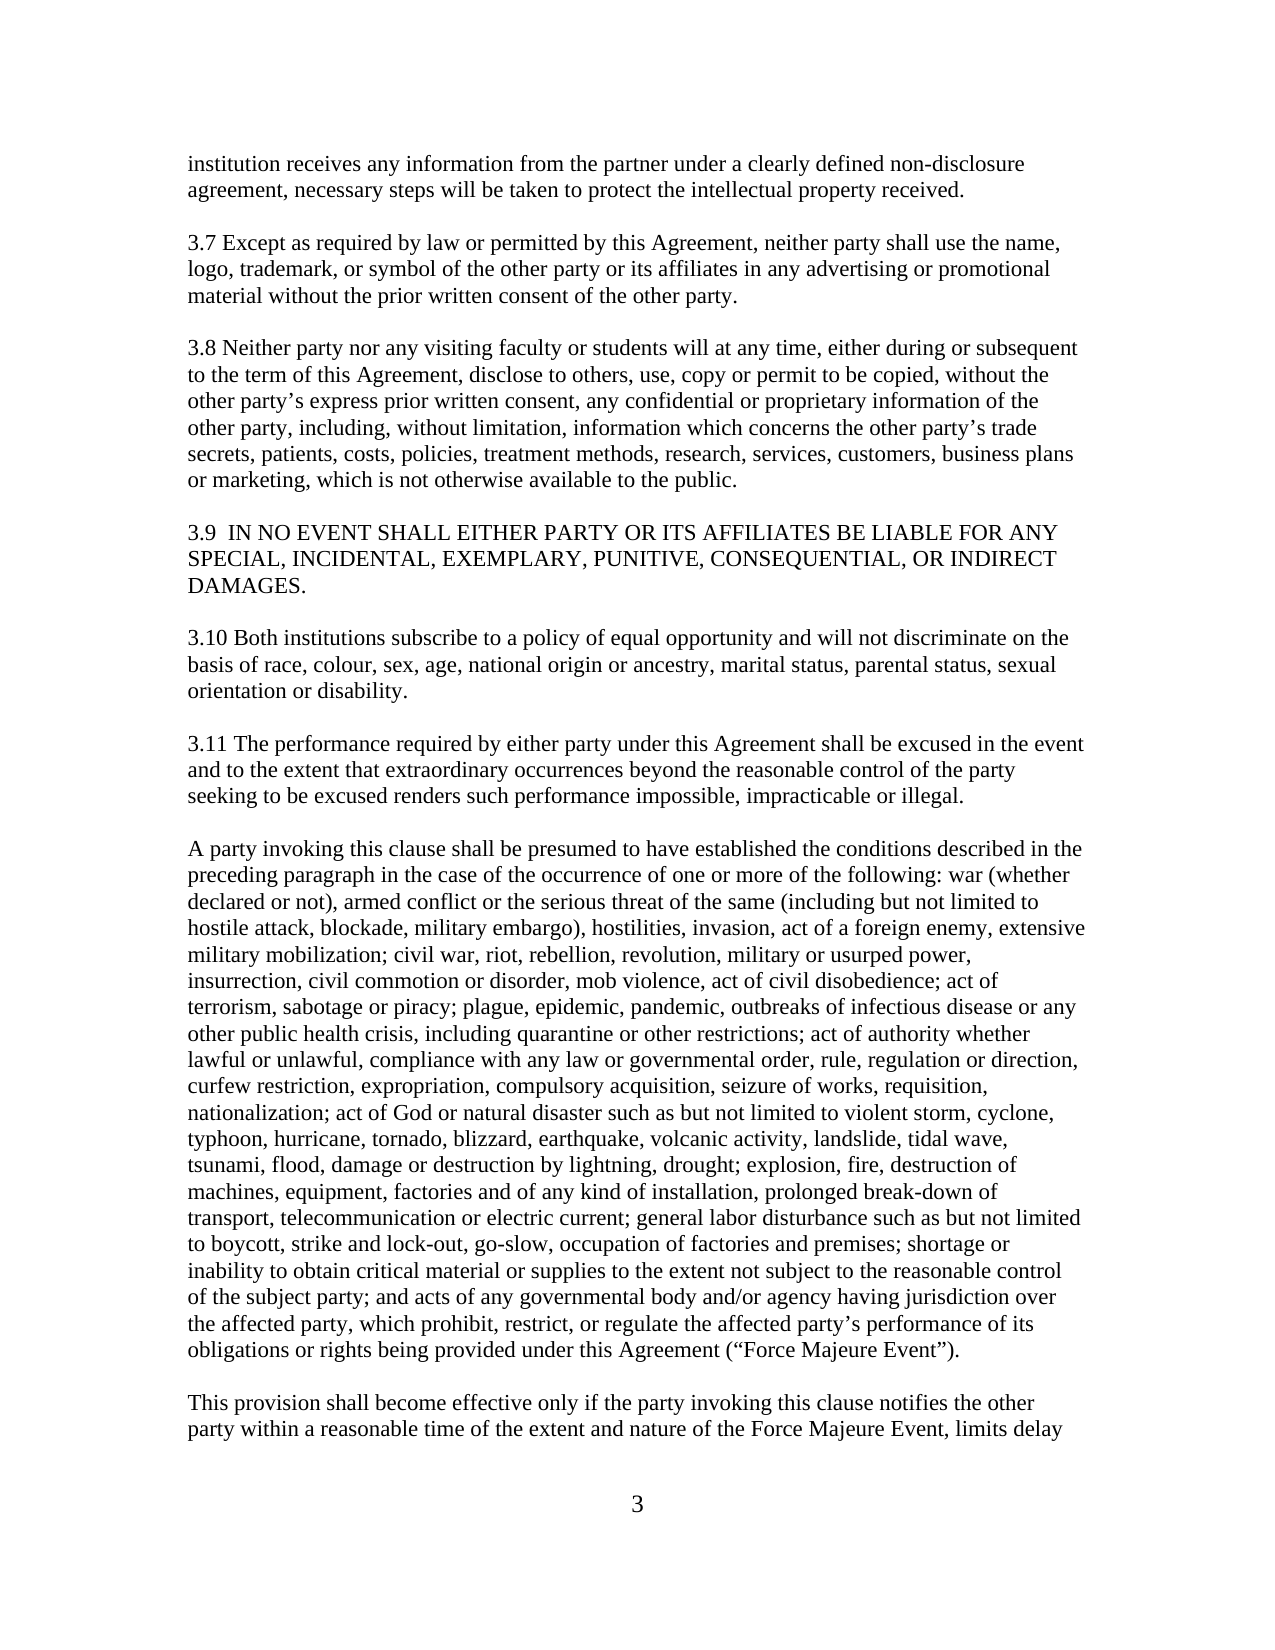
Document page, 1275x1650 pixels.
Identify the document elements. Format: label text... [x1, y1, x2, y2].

text 3.8 Neither party nor any visiting faculty or students will at any time, either during or subsequent to the term of this Agreement, disclose to others, use, copy or permit to be copied, without the other party’s express prior written consent, any confidential or proprietary information of the other party, including, without limitation, information which concerns the other party’s trade secrets, patients, costs, policies, treatment methods, research, services, customers, business plans or marketing, which is not otherwise available to the public. [187, 334, 1087, 493]
text 3.11 The performance required by either party under this Agreement shall be excused in the event and to the extent that extraordinary occurrences beyond the reasonable control of the party seeking to be excused renders such performance impossible, impracticable or illegal. [187, 730, 1087, 809]
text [187, 1389, 1087, 1441]
text 3.10 Both institutions subscribe to a policy of equal opportunity and will not discriminate on the basis of race, colour, sex, age, national origin or ancestry, marital status, parental status, sexual orientation or disability. [187, 624, 1087, 703]
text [187, 150, 1087, 203]
text 3.9 IN NO EVENT SHALL EITHER PARTY OR ITS AFFILIATES BE LIABLE FOR ANY SPECIAL, INCIDENTAL, EXEMPLARY, PUNITIVE, CONSEQUENTIAL, OR INDIRECT DAMAGES. [187, 519, 1087, 598]
text A party invoking this clause shall be presumed to have established the conditions described in the preceding paragraph in the case of the occurrence of one or more of the following: war (whether declared or not), armed conflict or the serious threat of the same (including but not limited to hostile attack, blockade, military embargo), hostilities, invasion, act of a foreign enemy, extensive military mobilization; civil war, riot, rebellion, revolution, military or usurped power, insurrection, civil commotion or disorder, mob violence, act of civil disobedience; act of terrorism, sabotage or piracy; plague, epidemic, pandemic, outbreaks of infectious disease or any other public health crisis, including quarantine or other restrictions; act of authority whether lawful or unlawful, compliance with any law or governmental order, rule, regulation or direction, curfew restriction, expropriation, compulsory acquisition, seizure of works, requisition, nationalization; act of God or natural disaster such as but not limited to violent storm, cyclone, typhoon, hurricane, tornado, blizzard, earthquake, volcanic activity, landslide, tidal wave, tsunami, flood, damage or destruction by lightning, drought; explosion, fire, destruction of machines, equipment, factories and of any kind of installation, prolonged break-down of transport, telecommunication or electric current; general labor disturbance such as but not limited to boycott, strike and lock-out, go-slow, occupation of factories and premises; shortage or inability to obtain critical material or supplies to the extent not subject to the reasonable control of the subject party; and acts of any governmental body and/or agency having jurisdiction over the affected party, which prohibit, restrict, or regulate the affected party’s performance of its obligations or rights being provided under this Agreement (“Force Majeure Event”). [187, 835, 1087, 1362]
text 3.7 Except as required by law or permitted by this Agreement, neither party shall use the name, logo, trademark, or symbol of the other party or its affiliates in any advertising or promotional material without the prior written consent of the other party. [187, 229, 1087, 308]
